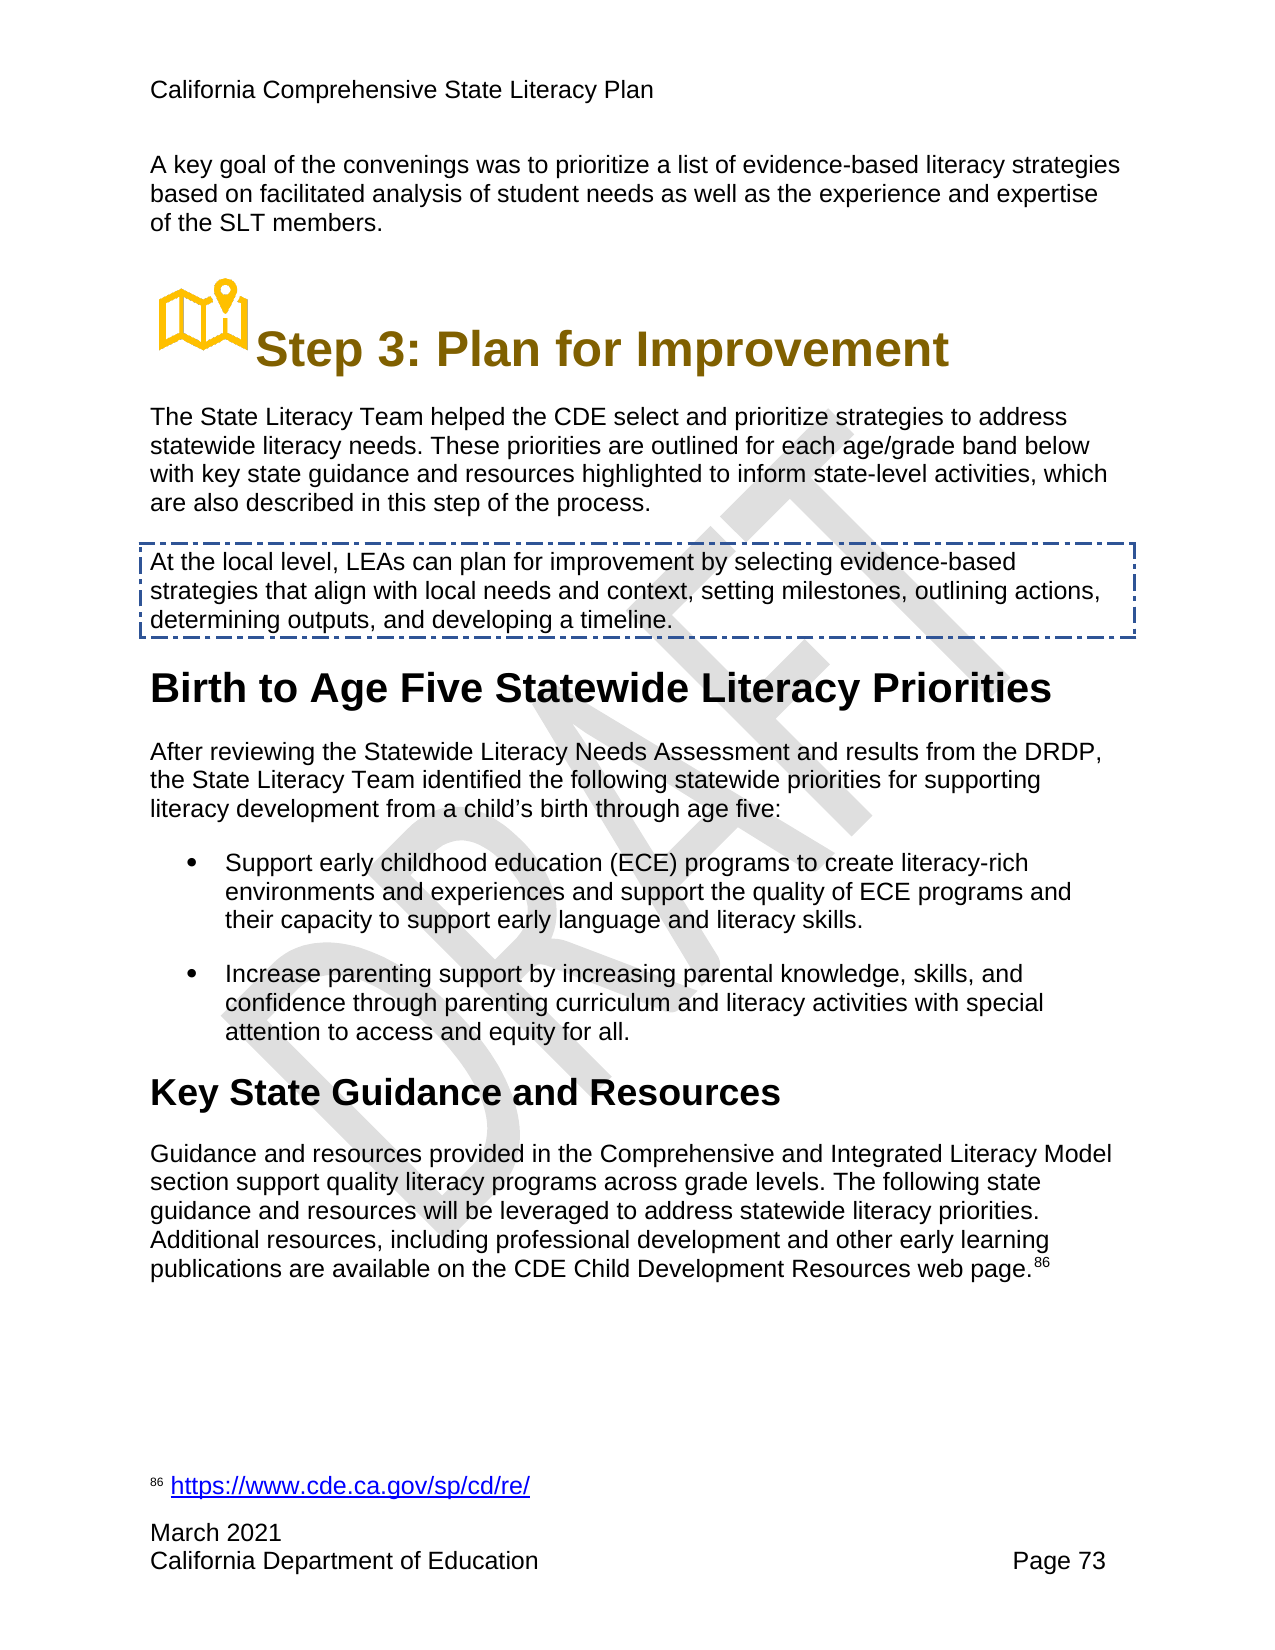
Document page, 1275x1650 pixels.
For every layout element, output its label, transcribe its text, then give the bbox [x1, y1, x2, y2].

text A key goal of the convenings was to prioritize a list of evidence-based literacy strategies based on facilitated analysis of student needs as well as the experience and expertise of the SLT members. [150, 150, 1125, 236]
subtitle Birth to Age Five Statewide Literacy Priorities [150, 664, 1125, 712]
picture [150, 261, 256, 367]
subtitle Step 3: Plan for Improvement [150, 261, 1125, 377]
text At the local level, LEAs can plan for improvement by selecting evidence-based strategies that align with local needs and context, setting milestones, outlining actions, determining outputs, and developing a timeline. [138, 542, 1136, 639]
text The State Literacy Team helped the CDE select and prioritize strategies to address statewide literacy needs. These priorities are outlined for each age/grade band below with key state guidance and resources highlighted to inform state-level activities, which are also described in this step of the process. [150, 402, 1125, 517]
subtitle Key State Guidance and Resources [150, 1071, 1125, 1114]
text Guidance and resources provided in the Comprehensive and Integrated Literacy Model section support quality literacy programs across grade levels. The following state guidance and resources will be leveraged to address statewide literacy priorities. Additional resources, including professional development and other early learning publications are available on the CDE Child Development Resources web page. [150, 1139, 1125, 1282]
text After reviewing the Statewide Literacy Needs Assessment and results from the DRDP, the State Literacy Team identified the following statewide priorities for supporting literacy development from a child’s birth through age five: [150, 737, 1125, 823]
list Increase parenting support by increasing parental knowledge, skills, and confidence through parenting curriculum and literacy activities with special attention to access and equity for all. [187, 959, 1125, 1046]
list Support early childhood education (ECE) programs to create literacy-rich environments and experiences and support the quality of ECE programs and their capacity to support early language and literacy skills. [187, 848, 1125, 934]
